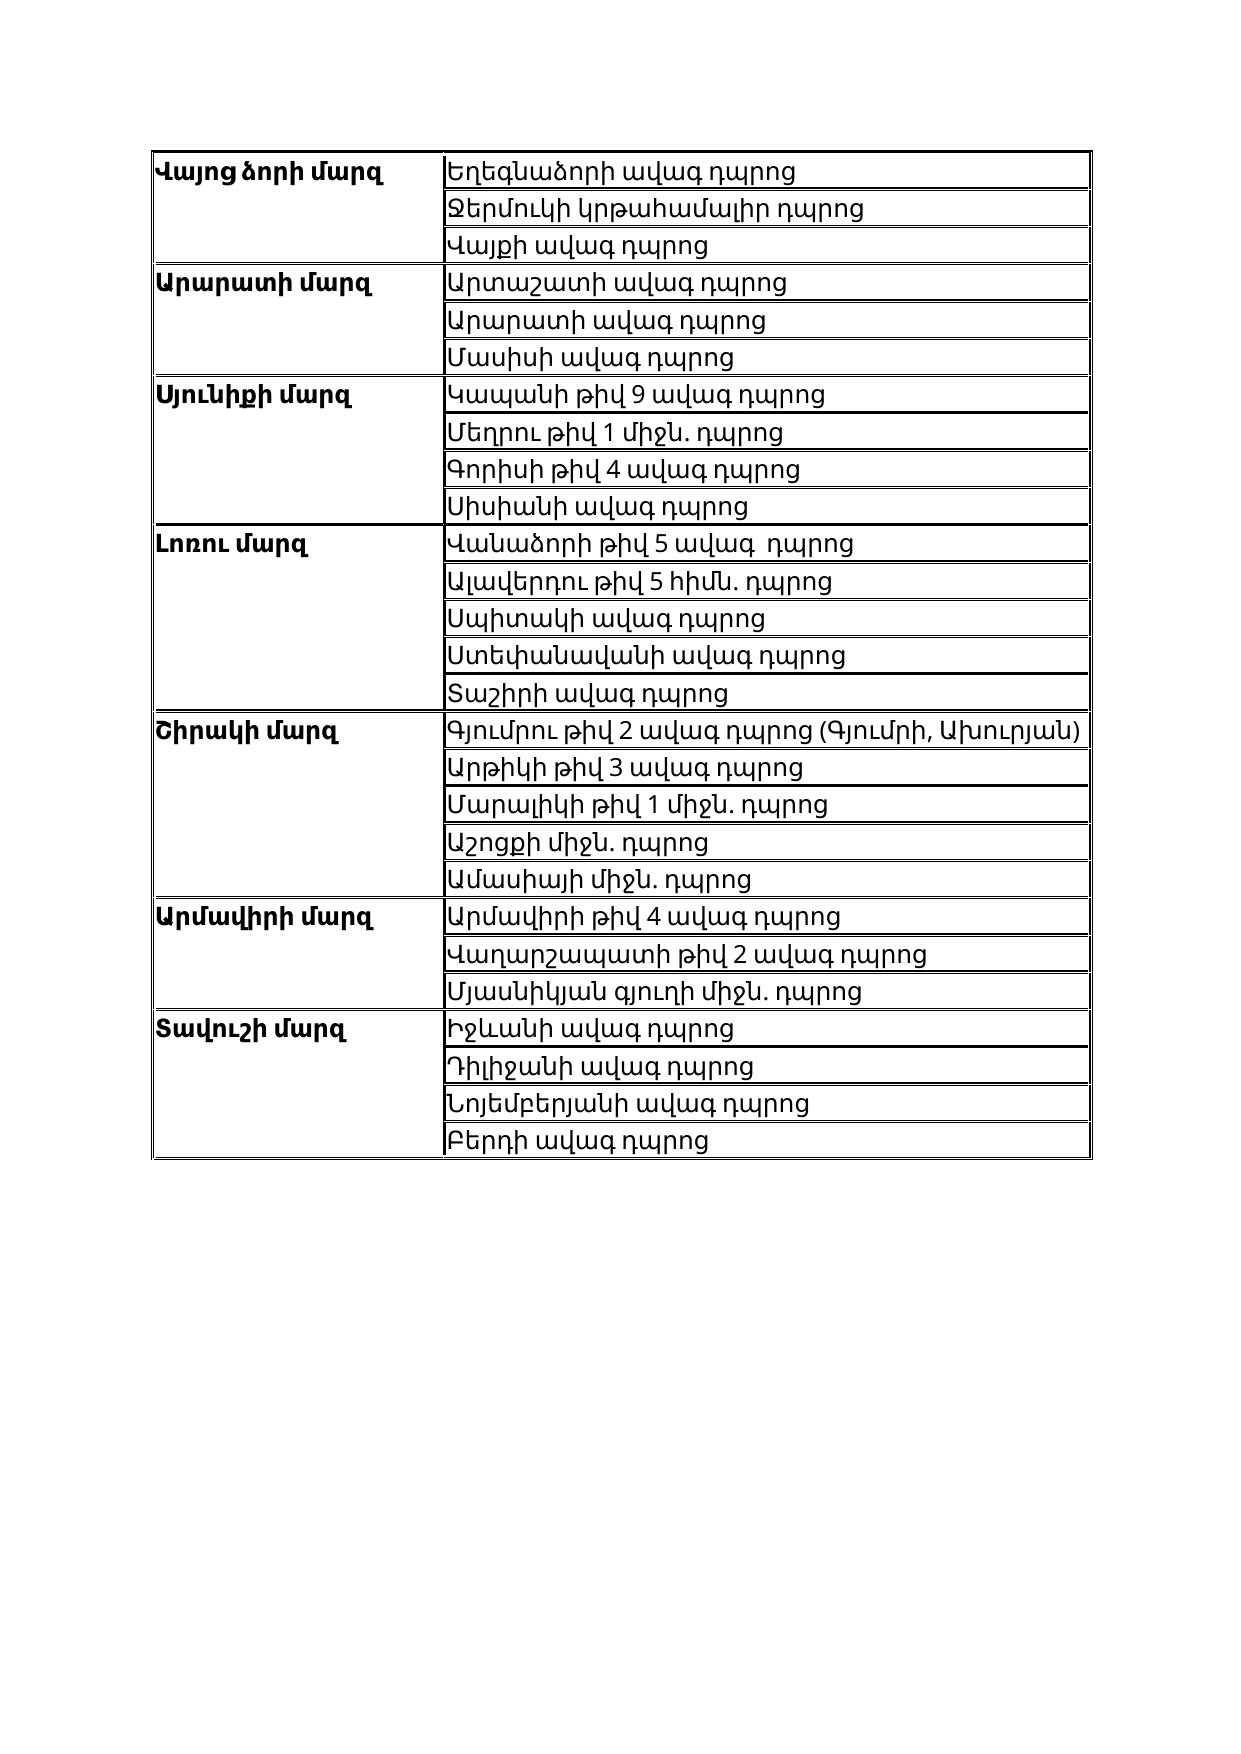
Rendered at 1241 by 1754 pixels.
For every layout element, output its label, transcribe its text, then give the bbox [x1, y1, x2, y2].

table_cell Վանաձորի թիվ 5 ավագ դպրոց [446, 523, 1091, 560]
table_cell Վայքի ավագ դպրոց [446, 225, 1090, 262]
table_cell Արթիկի թիվ 3 ավագ դպրոց [444, 747, 1091, 784]
table_cell Սյունիքի մարզ [152, 374, 444, 523]
table_cell Գյումրու թիվ 2 ավագ դպրոց (Գյումրի, Ախուրյան) [446, 709, 1090, 747]
table_cell Արմավիրի մարզ [152, 896, 444, 1008]
table_cell Կապանի թիվ 9 ավագ դպրոց [444, 374, 1091, 411]
table_cell Լոռու մարզ [152, 523, 443, 709]
table_cell Սպիտակի ավագ դպրոց [446, 598, 1090, 635]
table_cell Տավուշի մարզ [152, 1008, 444, 1157]
table_cell Ալավերդու թիվ 5 հիմն. դպրոց [446, 560, 1090, 597]
table_cell Սիսիանի ավագ դպրոց [444, 486, 1091, 523]
table_cell Արմավիրի թիվ 4 ավագ դպրոց [444, 896, 1091, 933]
table_cell Դիլիջանի ավագ դպրոց [446, 1045, 1089, 1082]
table_cell Ամասիայի միջն. դպրոց [446, 859, 1090, 896]
table_cell Գորիսի թիվ 4 ավագ դպրոց [446, 448, 1090, 486]
table_cell Մեղրու թիվ 1 միջն. դպրոց [446, 411, 1089, 448]
table_cell Վաղարշապատի թիվ 2 ավագ դպրոց [446, 933, 1090, 970]
table_cell Ստեփանավանի ավագ դպրոց [444, 635, 1091, 672]
table_cell Վայոց ձորի մարզ [154, 152, 444, 262]
table_cell Արտաշատի ավագ դպրոց [444, 262, 1091, 299]
table_cell Շիրակի մարզ [154, 709, 443, 896]
table_cell Մյասնիկյան գյուղի միջն. դպրոց [446, 970, 1090, 1008]
table_cell Մասիսի ավագ դպրոց [446, 336, 1090, 374]
table_cell Մարալիկի թիվ 1 միջն. դպրոց [446, 784, 1089, 821]
table_cell Բերդի ավագ դպրոց [444, 1120, 1090, 1157]
table_cell Եղեգնաձորի ավագ դպրոց [444, 153, 1089, 187]
table_cell Նոյեմբերյանի ավագ դպրոց [446, 1082, 1090, 1119]
table_cell Արարատի մարզ [152, 262, 444, 374]
table_cell Ջերմուկի կրթահամալիր դպրոց [446, 187, 1090, 224]
table_cell Աշոցքի միջն. դպրոց [446, 821, 1090, 858]
table_cell Տաշիրի ավագ դպրոց [446, 672, 1089, 709]
table_cell Իջևանի ավագ դպրոց [444, 1008, 1091, 1045]
table_cell Արարատի ավագ դպրոց [446, 299, 1090, 336]
